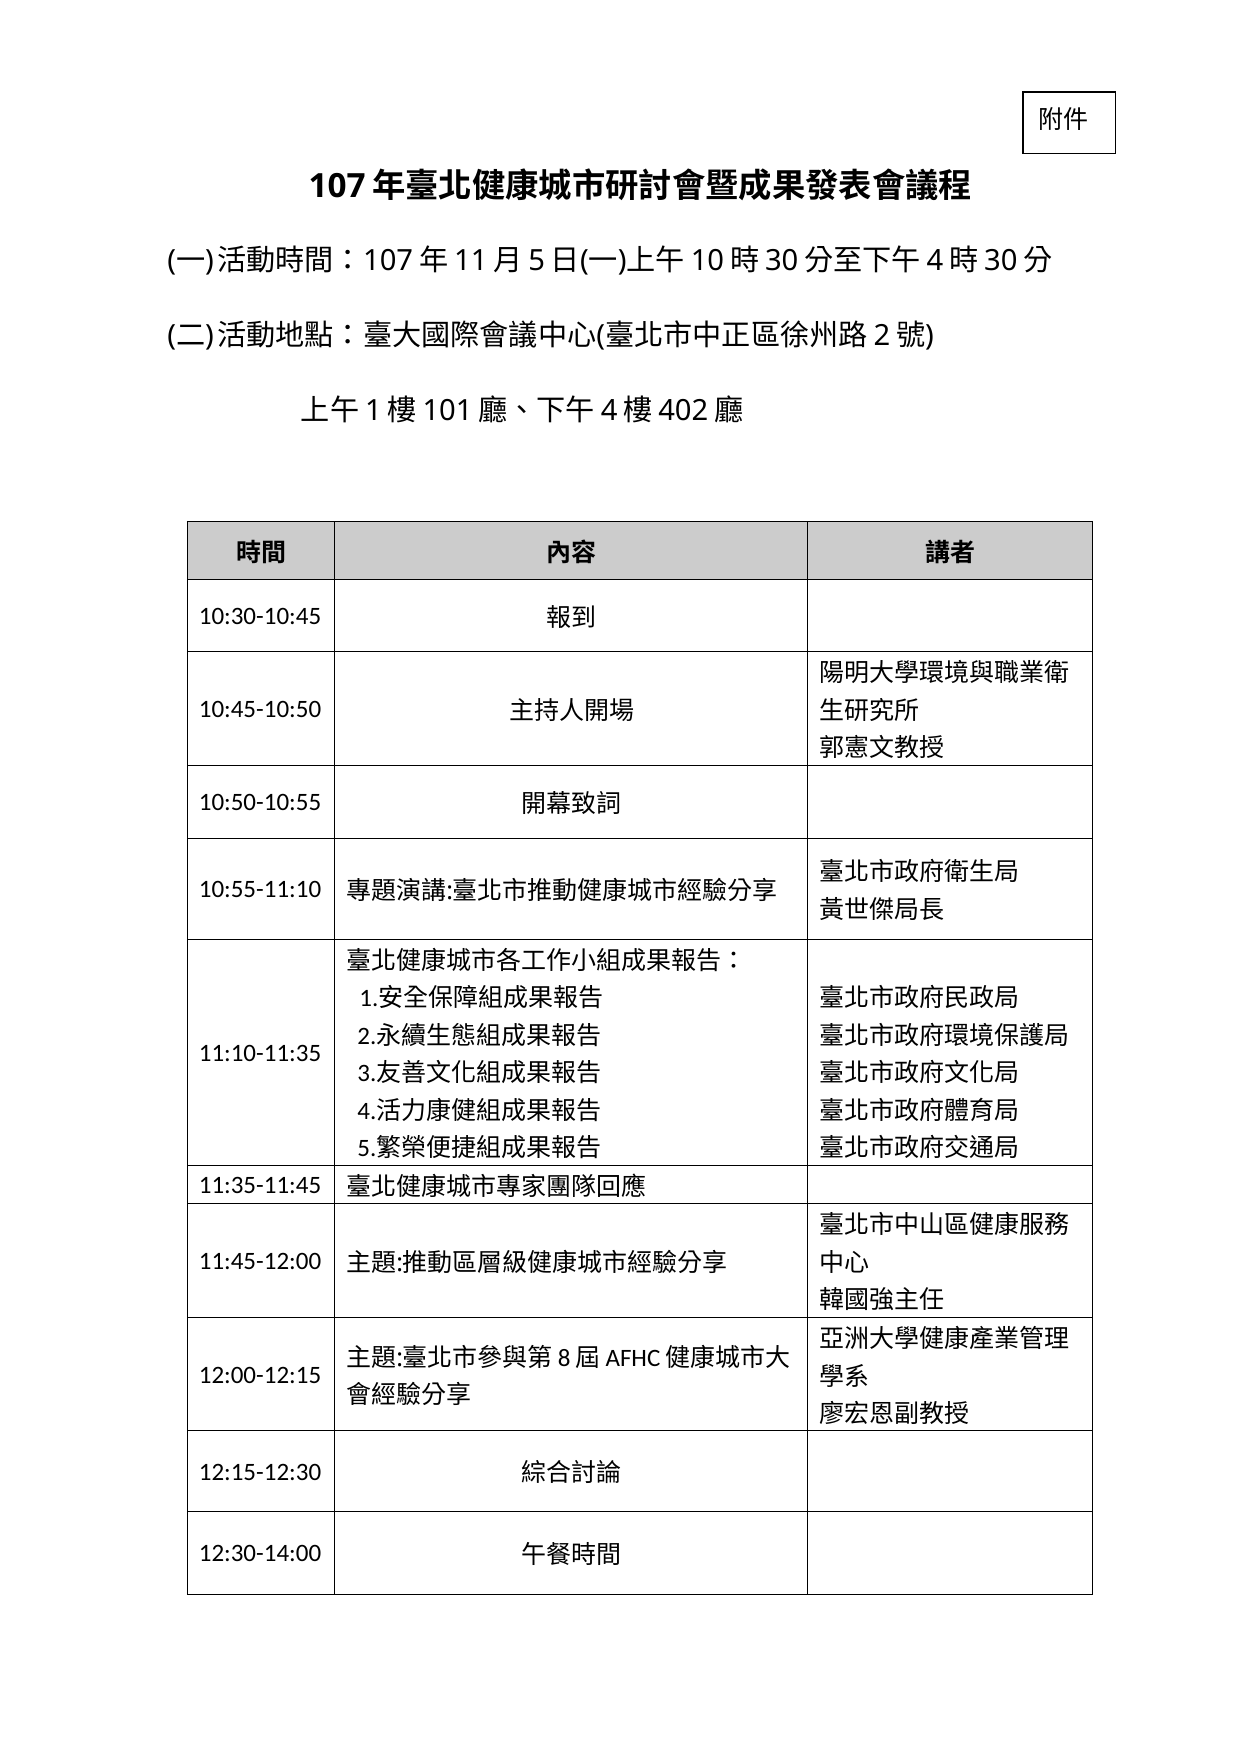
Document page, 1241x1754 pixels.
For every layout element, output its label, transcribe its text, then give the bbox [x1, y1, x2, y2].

table_cell 主題:推動區層級健康城市經驗分享 [335, 1204, 807, 1317]
list 活動時間：107年11月5日(一)上午10時30分至下午4時30分 [167, 221, 1093, 296]
table_cell 臺北健康城市專家團隊回應 [335, 1166, 807, 1203]
table_cell 臺北健康城市各工作小組成果報告： 1.安全保障組成果報告 2.永續生態組成果報告 3.友善文化組成果報告 4.活力康健組成果報告 5.繁榮便捷組成果報告 [335, 940, 807, 1165]
table_header 時間 [188, 522, 334, 579]
table_cell 主題:臺北市參與第8屆AFHC健康城市大會經驗分享 [335, 1318, 807, 1430]
table_cell 陽明大學環境與職業衛生研究所 郭憲文教授 [808, 652, 1092, 765]
table_cell 亞洲大學健康產業管理學系 廖宏恩副教授 [808, 1318, 1092, 1430]
table_cell 臺北市中山區健康服務中心 韓國強主任 [808, 1204, 1092, 1317]
table_cell 臺北市政府衛生局 黃世傑局長 [808, 839, 1092, 939]
table_header 內容 [335, 522, 807, 579]
table_cell 開幕致詞 [335, 766, 807, 838]
table_cell 12:30-14:00 [188, 1512, 334, 1594]
text 107年臺北健康城市研討會暨成果發表會議程 [187, 146, 1093, 221]
table_cell 10:55-11:10 [188, 839, 334, 939]
table_cell 11:10-11:35 [188, 940, 334, 1165]
table_cell 10:30-10:45 [188, 580, 334, 651]
table_cell [808, 766, 1092, 838]
table_cell 10:50-10:55 [188, 766, 334, 838]
table_cell 11:35-11:45 [188, 1166, 334, 1203]
table_cell [808, 1166, 1092, 1203]
table_cell 臺北市政府民政局 臺北市政府環境保護局 臺北市政府文化局 臺北市政府體育局 臺北市政府交通局 [808, 940, 1092, 1165]
list 活動地點：臺大國際會議中心(臺北市中正區徐州路2號) [167, 296, 1093, 371]
table_cell [808, 1431, 1092, 1511]
table_cell 午餐時間 [335, 1512, 807, 1594]
table_cell 12:00-12:15 [188, 1318, 334, 1430]
table_cell 10:45-10:50 [188, 652, 334, 765]
table_cell 報到 [335, 580, 807, 651]
table_cell 綜合討論 [335, 1431, 807, 1511]
table_cell 專題演講:臺北市推動健康城市經驗分享 [335, 839, 807, 939]
table_header 講者 [808, 522, 1092, 579]
table_cell [808, 1512, 1092, 1594]
table_cell 主持人開場 [335, 652, 807, 765]
table_cell 12:15-12:30 [188, 1431, 334, 1511]
table_cell [808, 580, 1092, 651]
text 上午1樓101廳、下午4樓402廳 [217, 371, 1093, 446]
table_cell 11:45-12:00 [188, 1204, 334, 1317]
